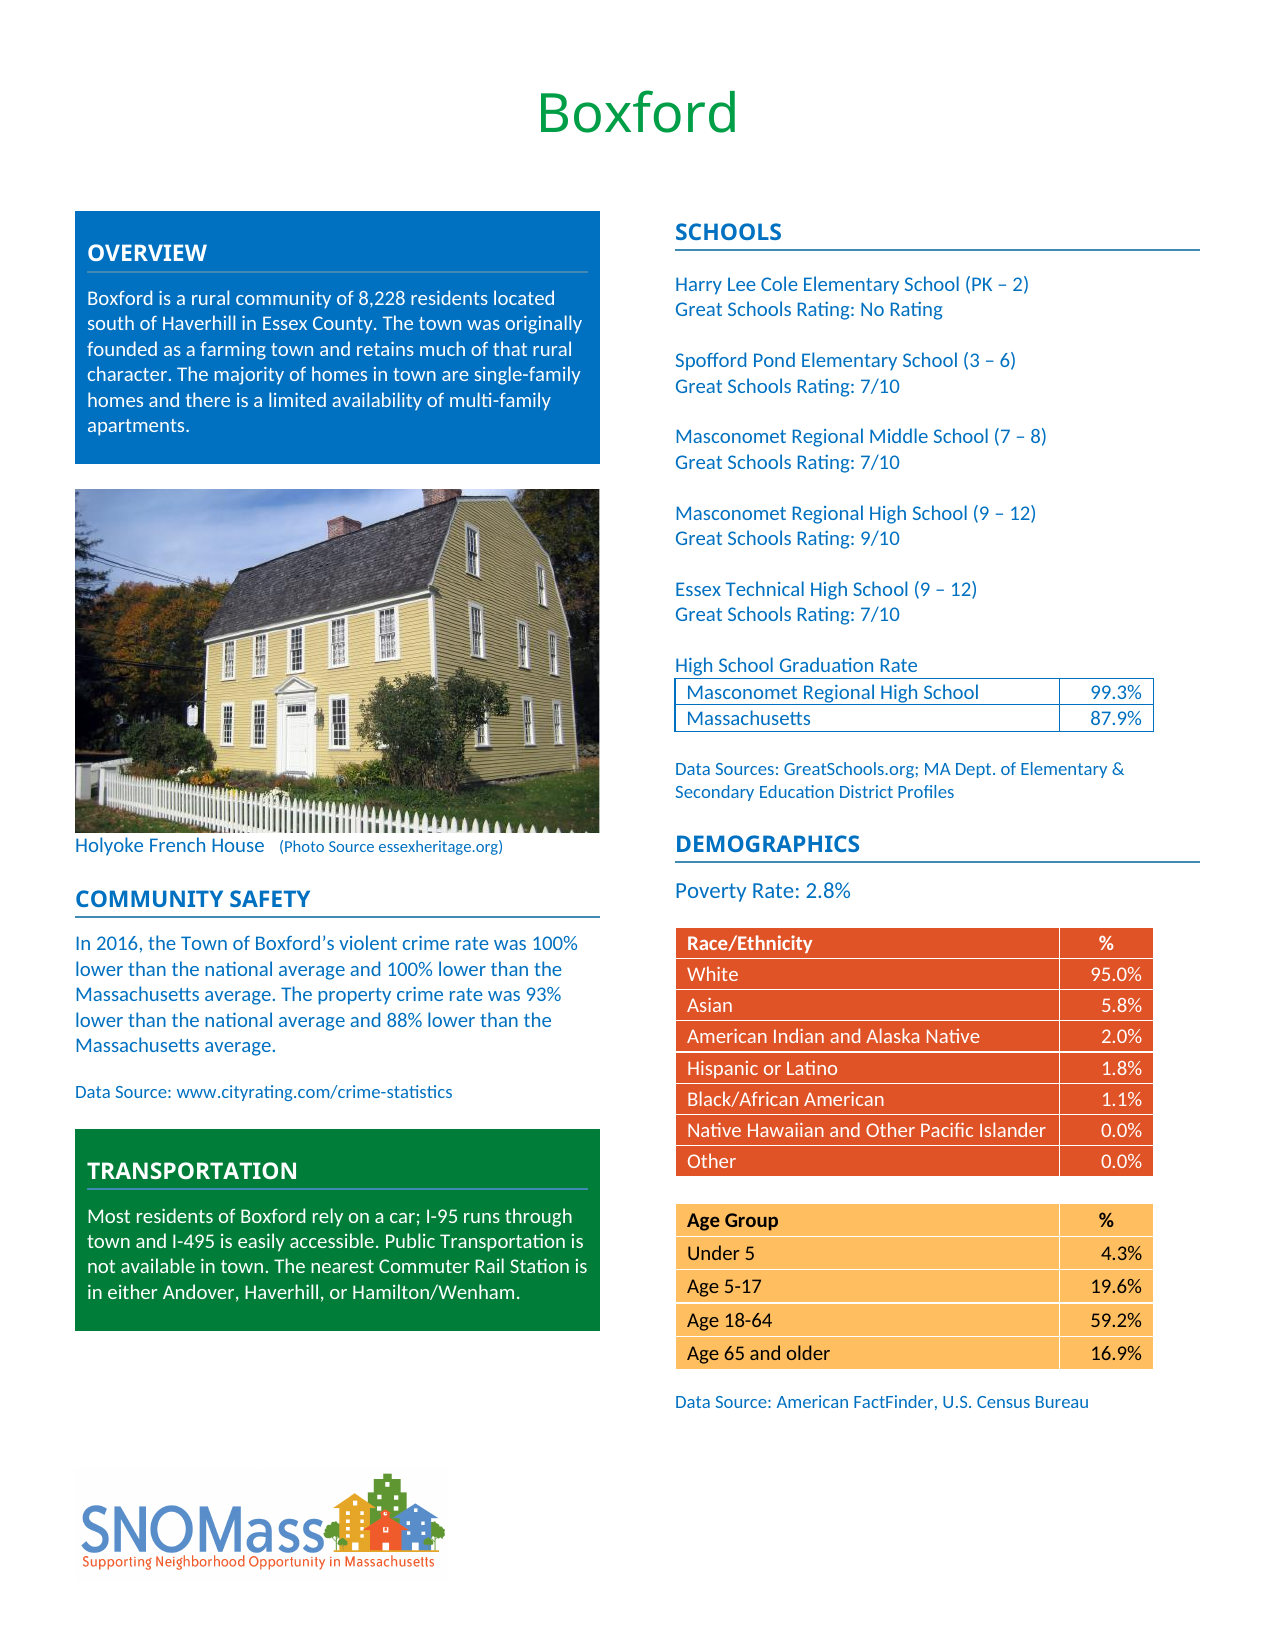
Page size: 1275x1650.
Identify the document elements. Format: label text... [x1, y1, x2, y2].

table_header % [1060, 928, 1153, 958]
subtitle Schools [675, 215, 1200, 249]
table_cell Hispanic or Latino [676, 1053, 1059, 1083]
table_cell Age 65 and older [676, 1337, 1059, 1369]
table_cell 5.8% [1060, 990, 1153, 1020]
text In 2016, the Town of Boxford’s violent crime rate was 100% lower than the national average and 100% lower than the Massachusetts average. The property crime rate was 93% lower than the national average and 88% lower than the Massachusetts average. [75, 931, 600, 1058]
table_header 99.3% [1060, 679, 1153, 704]
table_cell 4.3% [1060, 1237, 1153, 1269]
table_cell 0.0% [1060, 1146, 1153, 1176]
picture [75, 1468, 449, 1582]
text Holyoke French House (Photo Source essexheritage.org) [75, 833, 600, 858]
text Essex Technical High School (9 – 12) [675, 576, 1200, 602]
table_cell Age 5-17 [676, 1270, 1059, 1302]
text Masconomet Regional High School (9 – 12) [675, 500, 1200, 525]
table_cell 95.0% [1060, 959, 1153, 989]
table_header Age Group [676, 1204, 1059, 1236]
table_cell Under 5 [676, 1237, 1059, 1269]
table_header OVERVIEW Boxford is a rural community of 8,228 residents located south of Haverhill in Essex County. The town was originally founded as a farming town and retains much of that rural character. The majority of homes in town are single-family homes and there is a limited availability of multi-family apartments. [76, 212, 599, 463]
table_cell American Indian and Alaska Native [676, 1021, 1059, 1051]
text Great Schools Rating: 7/10 [675, 449, 1200, 474]
table_header Masconomet Regional High School [676, 679, 1059, 704]
table_cell 16.9% [1060, 1337, 1153, 1369]
text Great Schools Rating: No Rating [675, 297, 1200, 322]
text High School Graduation Rate [675, 652, 1200, 678]
table_cell Black/African American [676, 1084, 1059, 1114]
text Great Schools Rating: 7/10 [675, 373, 1200, 398]
table_cell White [676, 959, 1059, 989]
table_cell 1.1% [1060, 1084, 1153, 1114]
table_header Race/Ethnicity [676, 928, 1059, 958]
table_cell Age 18-64 [676, 1304, 1059, 1336]
text Great Schools Rating: 9/10 [675, 525, 1200, 551]
table_cell Asian [676, 990, 1059, 1020]
picture [75, 489, 600, 833]
table_cell Massachusetts [676, 705, 1059, 731]
text Data Sources: GreatSchools.org; MA Dept. of Elementary & Secondary Education District Profiles [675, 757, 1200, 803]
table_cell 1.8% [1060, 1053, 1153, 1083]
text Poverty Rate: 2.8% [675, 876, 1200, 904]
table_header Transportation Most residents of Boxford rely on a car; I-95 runs through town and I-495 is easily accessible. Public Transportation is not available in town. The nearest Commuter Rail Station is in either Andover, Haverhill, or Hamilton/Wenham. [76, 1130, 599, 1330]
table_header % [1060, 1204, 1153, 1236]
text Spofford Pond Elementary School (3 – 6) [675, 347, 1200, 373]
text Data Source: www.cityrating.com/crime-statistics [75, 1081, 600, 1103]
text Data Source: American FactFinder, U.S. Census Bureau [675, 1391, 1200, 1413]
text Harry Lee Cole Elementary School (PK – 2) [675, 271, 1200, 297]
text Masconomet Regional Middle School (7 – 8) [675, 424, 1200, 449]
table_cell 87.9% [1060, 705, 1153, 731]
table_cell Native Hawaiian and Other Pacific Islander [676, 1115, 1059, 1145]
table_cell 0.0% [1060, 1115, 1153, 1145]
subtitle DEMOGRAPHICS [675, 828, 1200, 861]
subtitle Community safety [75, 883, 600, 916]
table_cell Other [676, 1146, 1059, 1176]
table_cell 19.6% [1060, 1270, 1153, 1302]
text Great Schools Rating: 7/10 [675, 602, 1200, 627]
table_cell 2.0% [1060, 1021, 1153, 1051]
table_cell 59.2% [1060, 1304, 1153, 1336]
